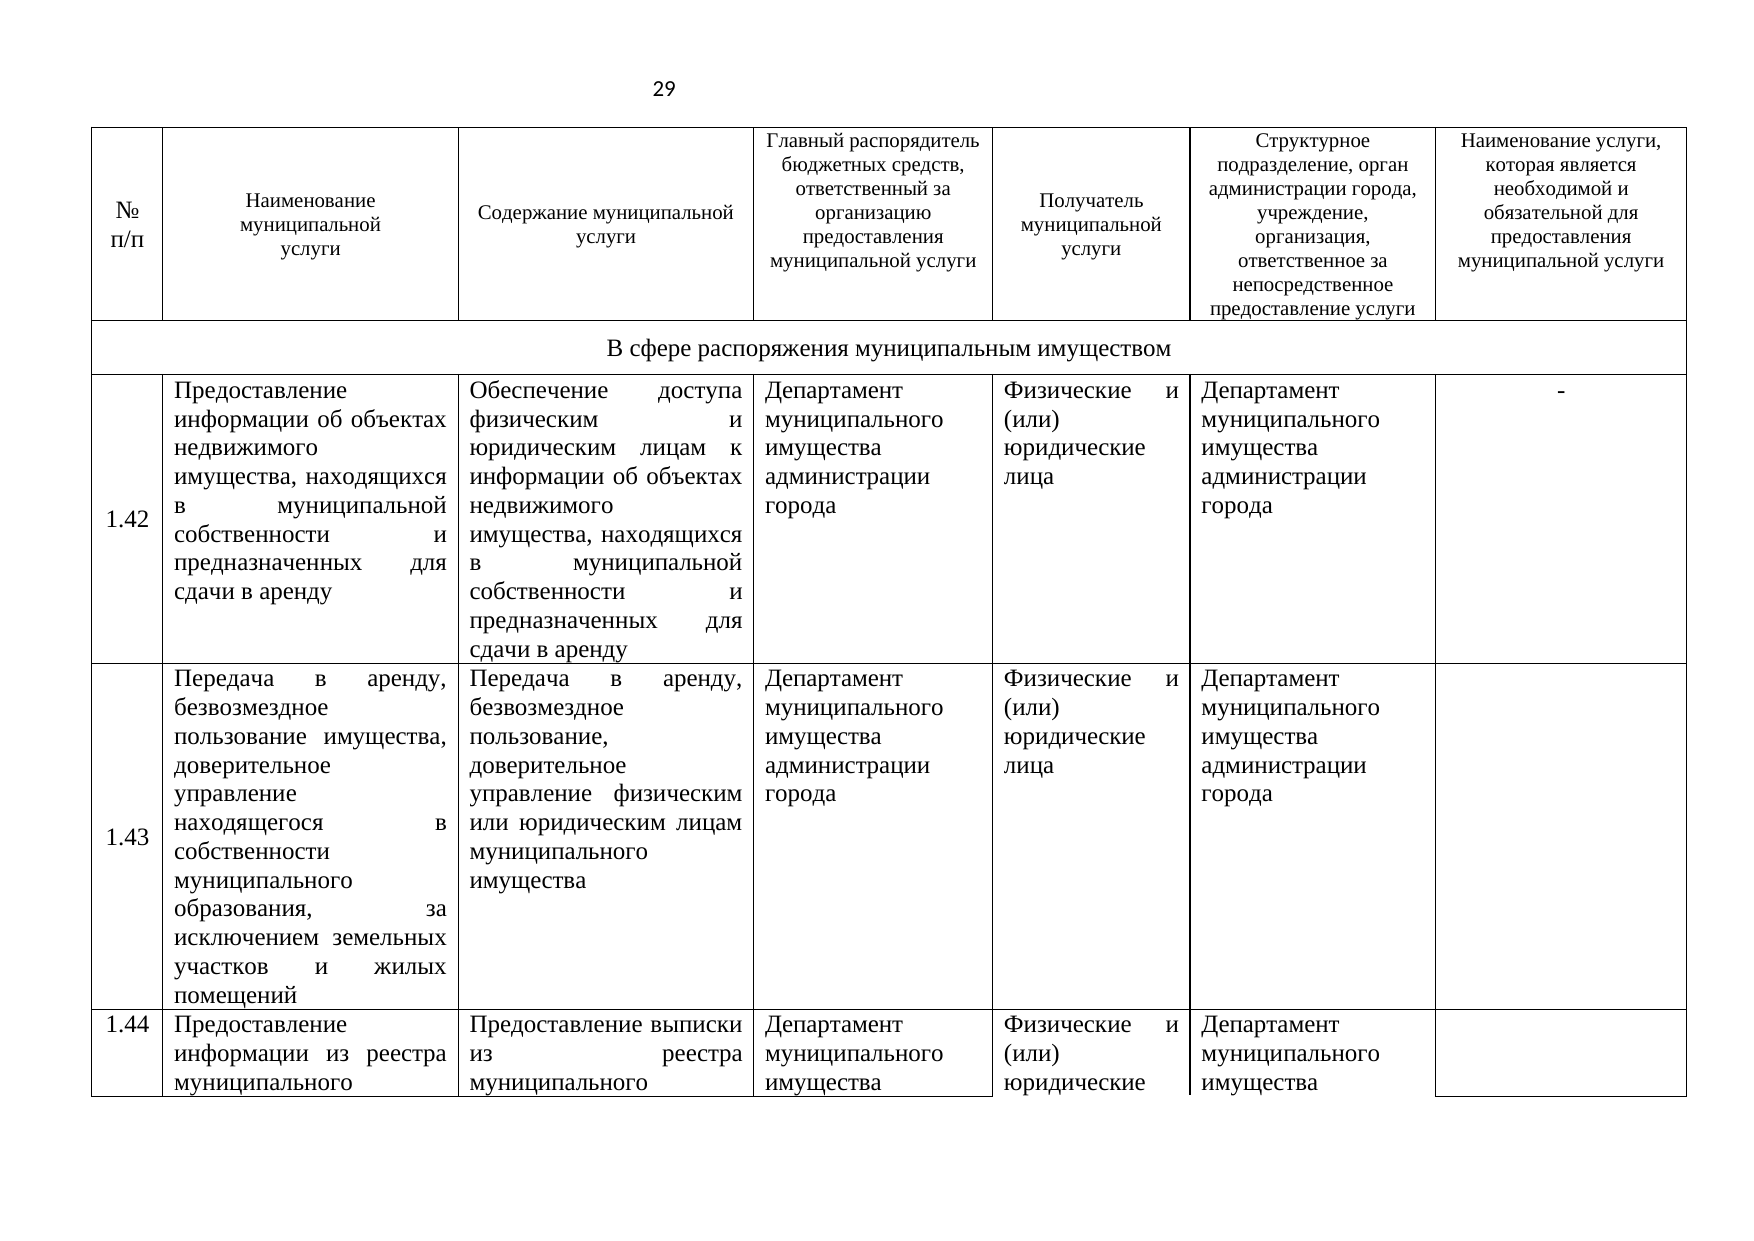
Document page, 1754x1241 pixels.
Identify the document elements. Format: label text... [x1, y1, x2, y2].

table_header Главный распорядитель бюджетных средств, ответственный за организацию предоставления муниципальной услуги [754, 128, 992, 320]
table_cell 1.44 [92, 1010, 162, 1096]
table_cell Передача в аренду, безвозмездное пользование, доверительное управление физическим или юридическим лицам муниципального имущества [459, 664, 753, 1008]
table_cell Департамент муниципального имущества администрации города [1191, 664, 1435, 1008]
table_cell Физические и (или) юридические лица [993, 375, 1189, 662]
table_cell Департамент муниципального имущества администрации города [1191, 375, 1435, 662]
table_cell Департамент муниципального имущества администрации города [754, 375, 992, 662]
table_header Наименование муниципальной услуги [163, 128, 458, 320]
table_cell Обеспечение доступа физическим и юридическим лицам к информации об объектах недвижимого имущества, находящихся в муниципальной собственности и предназначенных для сдачи в аренду [459, 375, 753, 662]
table_header Структурное подразделение, орган администрации города, учреждение, организация, ответственное за непосредственное предоставление услуги [1191, 128, 1435, 320]
table_cell Департамент муниципального имущества администрации города [754, 664, 992, 1008]
table_cell 1.42 [92, 375, 162, 662]
table_cell - [1436, 375, 1686, 662]
table_cell Предоставление информации из реестра муниципального имущества [163, 1010, 458, 1096]
table_cell Предоставление выписки из реестра муниципального имущества, подтверждающей право муниципальной собственности [459, 1010, 753, 1096]
table_cell [1436, 664, 1686, 1008]
table_header Получатель муниципальной услуги [993, 128, 1189, 320]
table_cell Физические и (или) юридические лица [993, 664, 1189, 1008]
table_cell Передача в аренду, безвозмездное пользование имущества, доверительное управление находящегося в собственности муниципального образования, за исключением земельных участков и жилых помещений [163, 664, 458, 1008]
table_cell Физические и (или) юридические лица [993, 1010, 1190, 1096]
table_cell Предоставление информации об объектах недвижимого имущества, находящихся в муниципальной собственности и предназначенных для сдачи в аренду [163, 375, 458, 662]
table_cell 1.43 [92, 664, 162, 1008]
table_cell [1436, 1010, 1686, 1096]
table_cell В сфере распоряжения муниципальным имуществом [92, 321, 1686, 374]
table_cell Департамент муниципального имущества администрации города [754, 1010, 992, 1096]
table_header Наименование услуги, которая является необходимой и обязательной для предоставления муниципальной услуги [1436, 128, 1686, 320]
table_header № п/п [92, 128, 162, 320]
table_header Содержание муниципальной услуги [459, 128, 753, 320]
table_cell Департамент муниципального имущества администрации города [1190, 1010, 1435, 1096]
